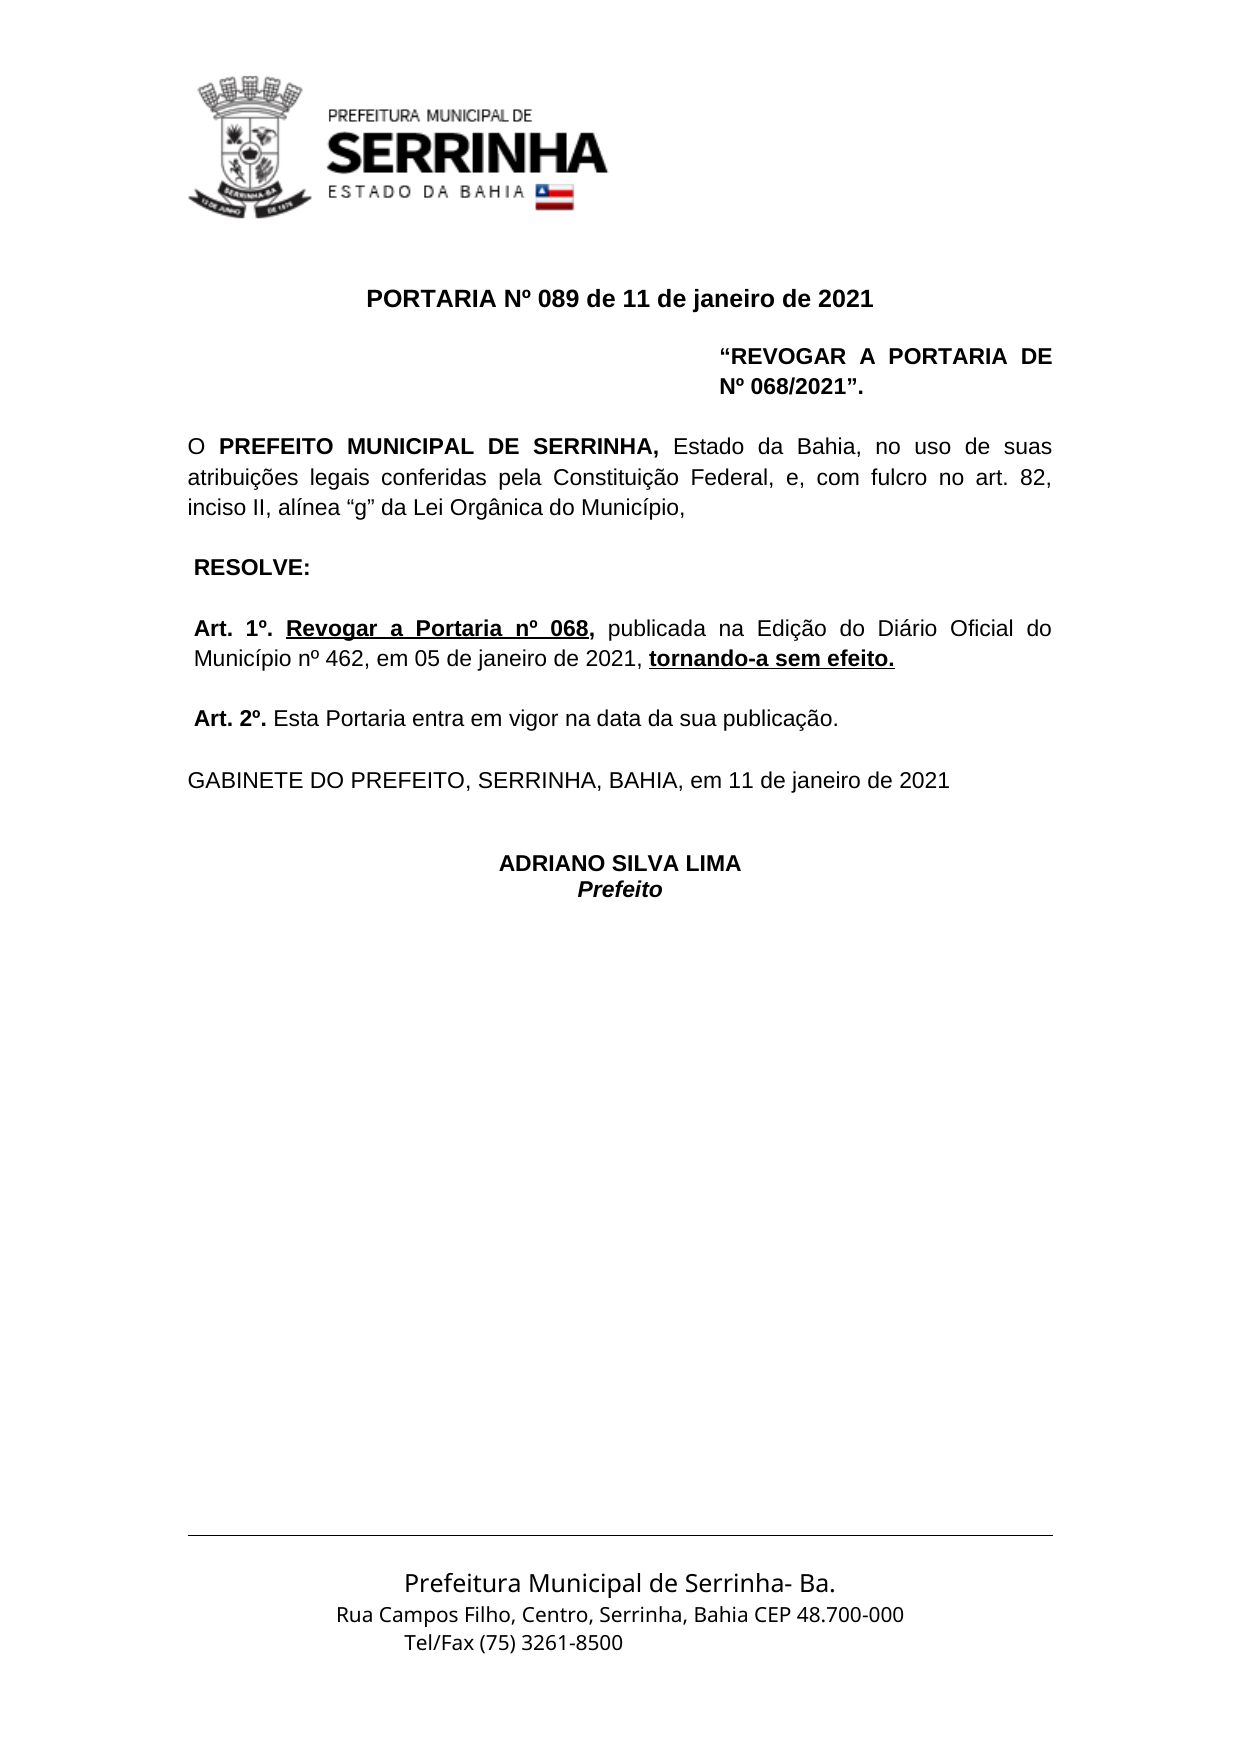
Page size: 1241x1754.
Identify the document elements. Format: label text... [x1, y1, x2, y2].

text GABINETE DO PREFEITO, SERRINHA, BAHIA, em 11 de janeiro de 2021 [187, 767, 1053, 793]
picture [187, 73, 609, 222]
text PORTARIA Nº 089 de 11 de janeiro de 2021 [187, 284, 1053, 312]
text O PREFEITO MUNICIPAL DE SERRINHA, Estado da Bahia, no uso de suas atribuições legais conferidas pela Constituição Federal, e, com fulcro no art. 82, inciso II, alínea “g” da Lei Orgânica do Município, [187, 433, 1053, 520]
text Prefeito [187, 876, 1053, 902]
text Art. 1º. Revogar a Portaria nº 068, publicada na Edição do Diário Oficial do Município nº 462, em 05 de janeiro de 2021, tornando-a sem efeito. [193, 614, 1053, 671]
text ADRIANO SILVA LIMA [187, 849, 1053, 876]
text RESOLVE: [193, 554, 1053, 580]
text Art. 2º. Esta Portaria entra em vigor na data da sua publicação. [193, 705, 1053, 731]
text “REVOGAR A PORTARIA DE Nº 068/2021”. [719, 343, 1053, 399]
